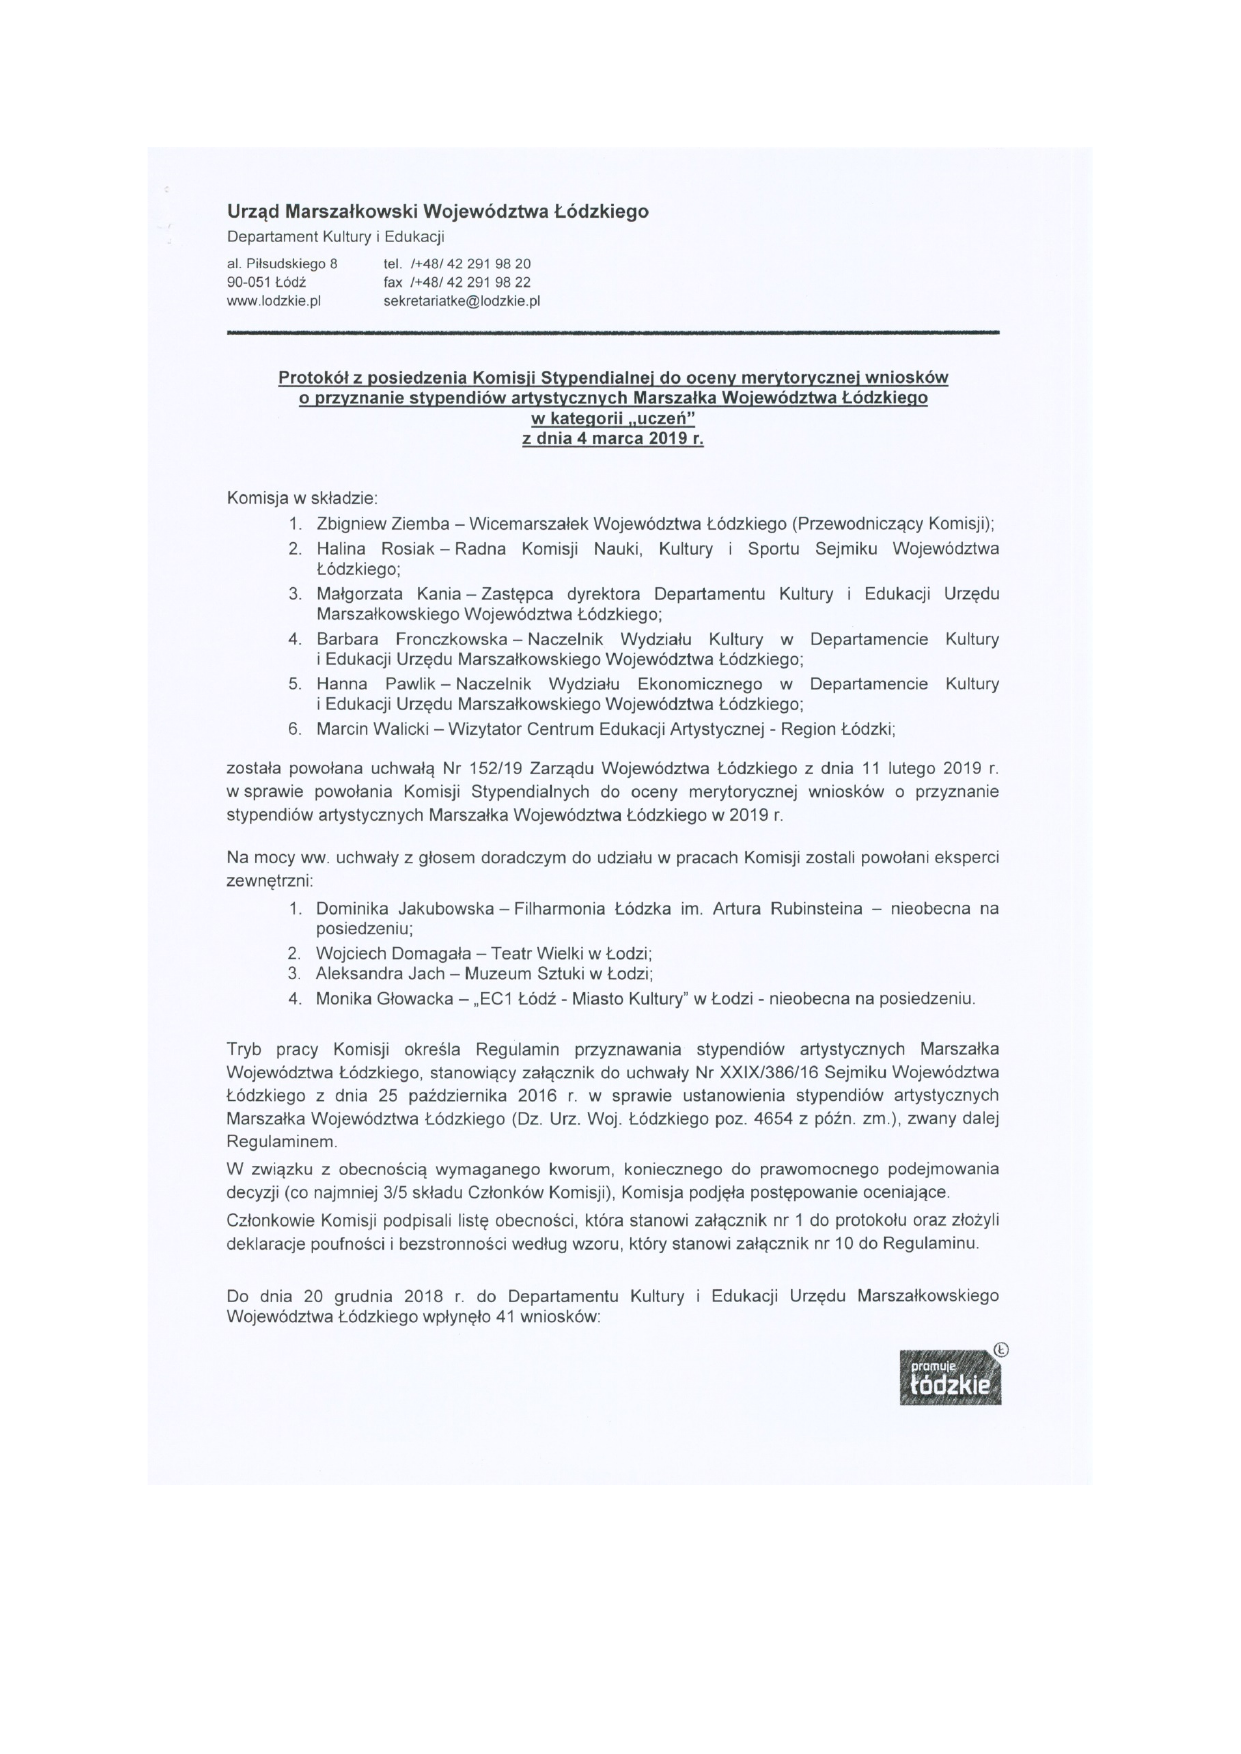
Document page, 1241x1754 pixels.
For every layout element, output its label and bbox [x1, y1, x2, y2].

picture [147, 147, 1093, 1485]
